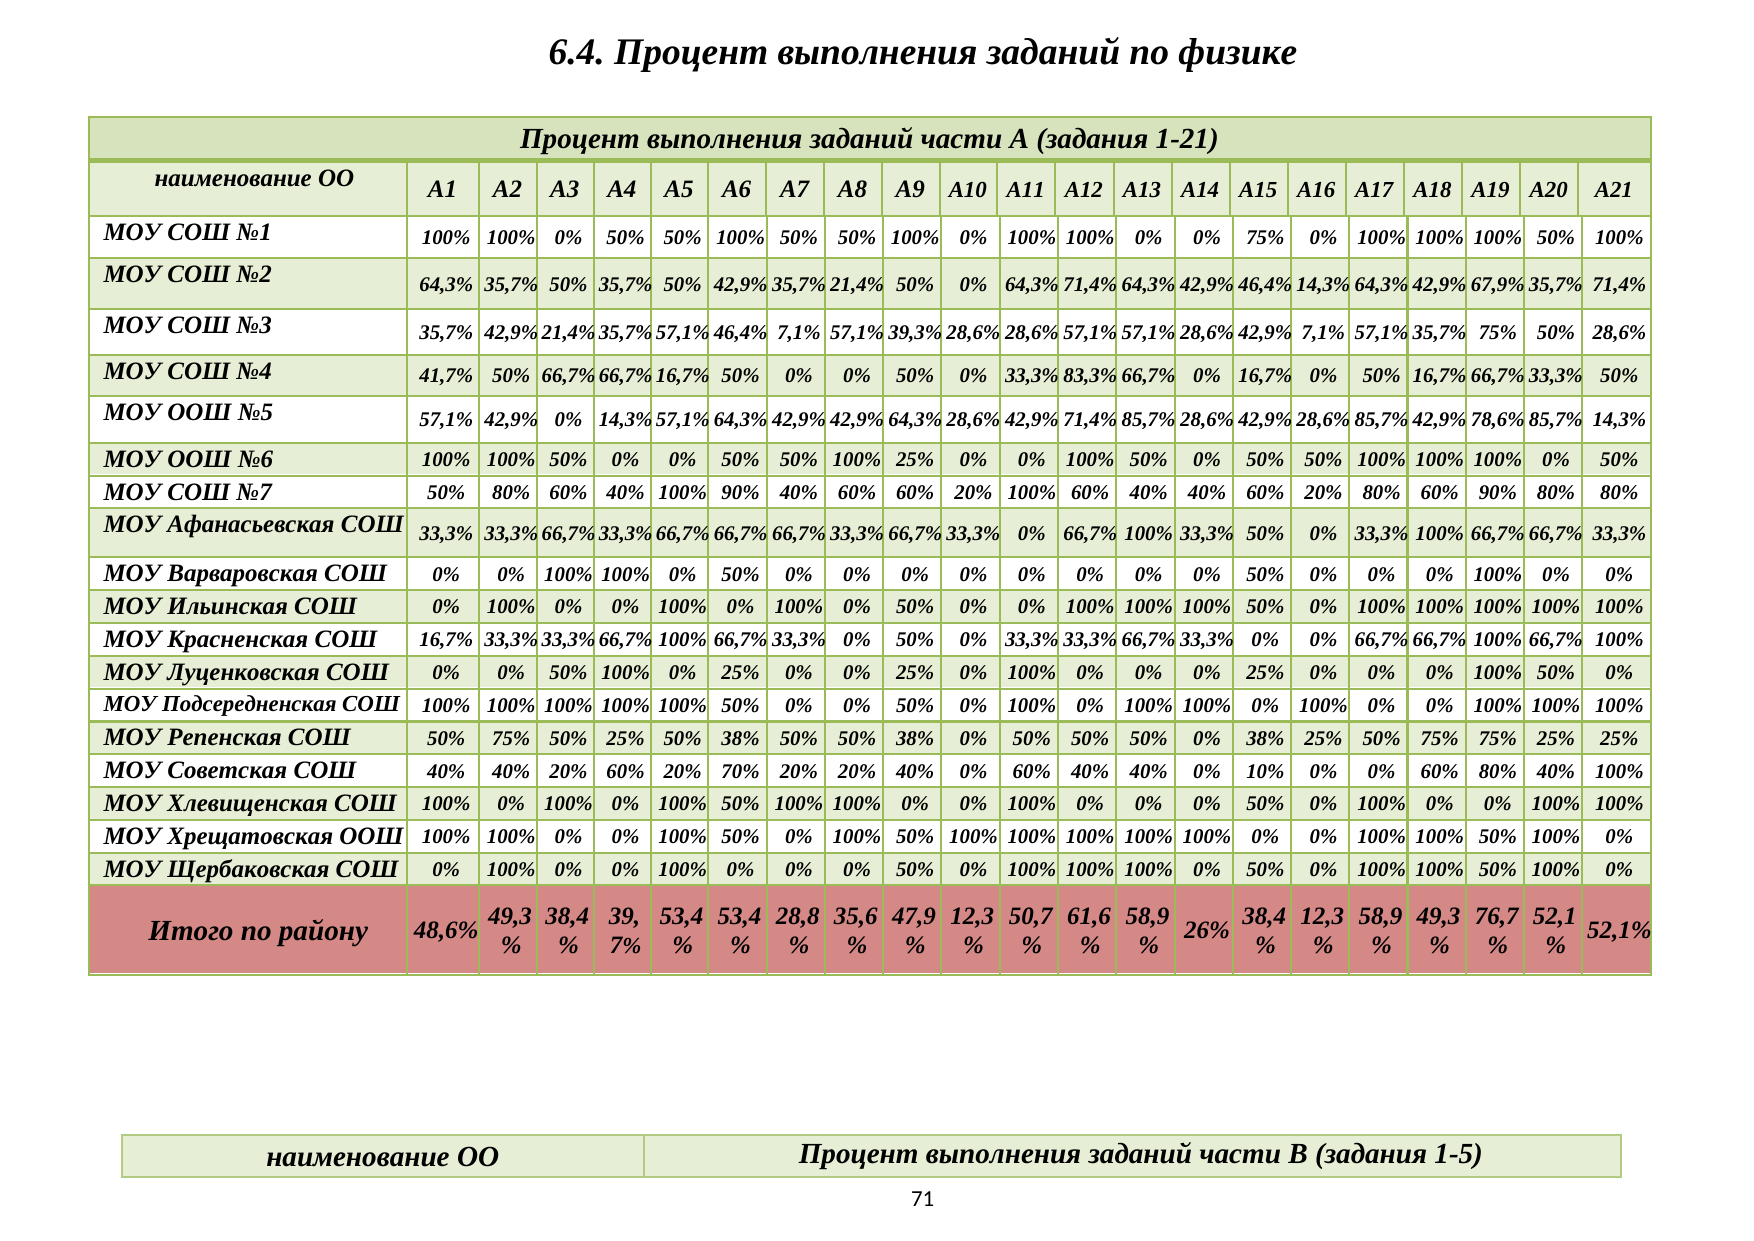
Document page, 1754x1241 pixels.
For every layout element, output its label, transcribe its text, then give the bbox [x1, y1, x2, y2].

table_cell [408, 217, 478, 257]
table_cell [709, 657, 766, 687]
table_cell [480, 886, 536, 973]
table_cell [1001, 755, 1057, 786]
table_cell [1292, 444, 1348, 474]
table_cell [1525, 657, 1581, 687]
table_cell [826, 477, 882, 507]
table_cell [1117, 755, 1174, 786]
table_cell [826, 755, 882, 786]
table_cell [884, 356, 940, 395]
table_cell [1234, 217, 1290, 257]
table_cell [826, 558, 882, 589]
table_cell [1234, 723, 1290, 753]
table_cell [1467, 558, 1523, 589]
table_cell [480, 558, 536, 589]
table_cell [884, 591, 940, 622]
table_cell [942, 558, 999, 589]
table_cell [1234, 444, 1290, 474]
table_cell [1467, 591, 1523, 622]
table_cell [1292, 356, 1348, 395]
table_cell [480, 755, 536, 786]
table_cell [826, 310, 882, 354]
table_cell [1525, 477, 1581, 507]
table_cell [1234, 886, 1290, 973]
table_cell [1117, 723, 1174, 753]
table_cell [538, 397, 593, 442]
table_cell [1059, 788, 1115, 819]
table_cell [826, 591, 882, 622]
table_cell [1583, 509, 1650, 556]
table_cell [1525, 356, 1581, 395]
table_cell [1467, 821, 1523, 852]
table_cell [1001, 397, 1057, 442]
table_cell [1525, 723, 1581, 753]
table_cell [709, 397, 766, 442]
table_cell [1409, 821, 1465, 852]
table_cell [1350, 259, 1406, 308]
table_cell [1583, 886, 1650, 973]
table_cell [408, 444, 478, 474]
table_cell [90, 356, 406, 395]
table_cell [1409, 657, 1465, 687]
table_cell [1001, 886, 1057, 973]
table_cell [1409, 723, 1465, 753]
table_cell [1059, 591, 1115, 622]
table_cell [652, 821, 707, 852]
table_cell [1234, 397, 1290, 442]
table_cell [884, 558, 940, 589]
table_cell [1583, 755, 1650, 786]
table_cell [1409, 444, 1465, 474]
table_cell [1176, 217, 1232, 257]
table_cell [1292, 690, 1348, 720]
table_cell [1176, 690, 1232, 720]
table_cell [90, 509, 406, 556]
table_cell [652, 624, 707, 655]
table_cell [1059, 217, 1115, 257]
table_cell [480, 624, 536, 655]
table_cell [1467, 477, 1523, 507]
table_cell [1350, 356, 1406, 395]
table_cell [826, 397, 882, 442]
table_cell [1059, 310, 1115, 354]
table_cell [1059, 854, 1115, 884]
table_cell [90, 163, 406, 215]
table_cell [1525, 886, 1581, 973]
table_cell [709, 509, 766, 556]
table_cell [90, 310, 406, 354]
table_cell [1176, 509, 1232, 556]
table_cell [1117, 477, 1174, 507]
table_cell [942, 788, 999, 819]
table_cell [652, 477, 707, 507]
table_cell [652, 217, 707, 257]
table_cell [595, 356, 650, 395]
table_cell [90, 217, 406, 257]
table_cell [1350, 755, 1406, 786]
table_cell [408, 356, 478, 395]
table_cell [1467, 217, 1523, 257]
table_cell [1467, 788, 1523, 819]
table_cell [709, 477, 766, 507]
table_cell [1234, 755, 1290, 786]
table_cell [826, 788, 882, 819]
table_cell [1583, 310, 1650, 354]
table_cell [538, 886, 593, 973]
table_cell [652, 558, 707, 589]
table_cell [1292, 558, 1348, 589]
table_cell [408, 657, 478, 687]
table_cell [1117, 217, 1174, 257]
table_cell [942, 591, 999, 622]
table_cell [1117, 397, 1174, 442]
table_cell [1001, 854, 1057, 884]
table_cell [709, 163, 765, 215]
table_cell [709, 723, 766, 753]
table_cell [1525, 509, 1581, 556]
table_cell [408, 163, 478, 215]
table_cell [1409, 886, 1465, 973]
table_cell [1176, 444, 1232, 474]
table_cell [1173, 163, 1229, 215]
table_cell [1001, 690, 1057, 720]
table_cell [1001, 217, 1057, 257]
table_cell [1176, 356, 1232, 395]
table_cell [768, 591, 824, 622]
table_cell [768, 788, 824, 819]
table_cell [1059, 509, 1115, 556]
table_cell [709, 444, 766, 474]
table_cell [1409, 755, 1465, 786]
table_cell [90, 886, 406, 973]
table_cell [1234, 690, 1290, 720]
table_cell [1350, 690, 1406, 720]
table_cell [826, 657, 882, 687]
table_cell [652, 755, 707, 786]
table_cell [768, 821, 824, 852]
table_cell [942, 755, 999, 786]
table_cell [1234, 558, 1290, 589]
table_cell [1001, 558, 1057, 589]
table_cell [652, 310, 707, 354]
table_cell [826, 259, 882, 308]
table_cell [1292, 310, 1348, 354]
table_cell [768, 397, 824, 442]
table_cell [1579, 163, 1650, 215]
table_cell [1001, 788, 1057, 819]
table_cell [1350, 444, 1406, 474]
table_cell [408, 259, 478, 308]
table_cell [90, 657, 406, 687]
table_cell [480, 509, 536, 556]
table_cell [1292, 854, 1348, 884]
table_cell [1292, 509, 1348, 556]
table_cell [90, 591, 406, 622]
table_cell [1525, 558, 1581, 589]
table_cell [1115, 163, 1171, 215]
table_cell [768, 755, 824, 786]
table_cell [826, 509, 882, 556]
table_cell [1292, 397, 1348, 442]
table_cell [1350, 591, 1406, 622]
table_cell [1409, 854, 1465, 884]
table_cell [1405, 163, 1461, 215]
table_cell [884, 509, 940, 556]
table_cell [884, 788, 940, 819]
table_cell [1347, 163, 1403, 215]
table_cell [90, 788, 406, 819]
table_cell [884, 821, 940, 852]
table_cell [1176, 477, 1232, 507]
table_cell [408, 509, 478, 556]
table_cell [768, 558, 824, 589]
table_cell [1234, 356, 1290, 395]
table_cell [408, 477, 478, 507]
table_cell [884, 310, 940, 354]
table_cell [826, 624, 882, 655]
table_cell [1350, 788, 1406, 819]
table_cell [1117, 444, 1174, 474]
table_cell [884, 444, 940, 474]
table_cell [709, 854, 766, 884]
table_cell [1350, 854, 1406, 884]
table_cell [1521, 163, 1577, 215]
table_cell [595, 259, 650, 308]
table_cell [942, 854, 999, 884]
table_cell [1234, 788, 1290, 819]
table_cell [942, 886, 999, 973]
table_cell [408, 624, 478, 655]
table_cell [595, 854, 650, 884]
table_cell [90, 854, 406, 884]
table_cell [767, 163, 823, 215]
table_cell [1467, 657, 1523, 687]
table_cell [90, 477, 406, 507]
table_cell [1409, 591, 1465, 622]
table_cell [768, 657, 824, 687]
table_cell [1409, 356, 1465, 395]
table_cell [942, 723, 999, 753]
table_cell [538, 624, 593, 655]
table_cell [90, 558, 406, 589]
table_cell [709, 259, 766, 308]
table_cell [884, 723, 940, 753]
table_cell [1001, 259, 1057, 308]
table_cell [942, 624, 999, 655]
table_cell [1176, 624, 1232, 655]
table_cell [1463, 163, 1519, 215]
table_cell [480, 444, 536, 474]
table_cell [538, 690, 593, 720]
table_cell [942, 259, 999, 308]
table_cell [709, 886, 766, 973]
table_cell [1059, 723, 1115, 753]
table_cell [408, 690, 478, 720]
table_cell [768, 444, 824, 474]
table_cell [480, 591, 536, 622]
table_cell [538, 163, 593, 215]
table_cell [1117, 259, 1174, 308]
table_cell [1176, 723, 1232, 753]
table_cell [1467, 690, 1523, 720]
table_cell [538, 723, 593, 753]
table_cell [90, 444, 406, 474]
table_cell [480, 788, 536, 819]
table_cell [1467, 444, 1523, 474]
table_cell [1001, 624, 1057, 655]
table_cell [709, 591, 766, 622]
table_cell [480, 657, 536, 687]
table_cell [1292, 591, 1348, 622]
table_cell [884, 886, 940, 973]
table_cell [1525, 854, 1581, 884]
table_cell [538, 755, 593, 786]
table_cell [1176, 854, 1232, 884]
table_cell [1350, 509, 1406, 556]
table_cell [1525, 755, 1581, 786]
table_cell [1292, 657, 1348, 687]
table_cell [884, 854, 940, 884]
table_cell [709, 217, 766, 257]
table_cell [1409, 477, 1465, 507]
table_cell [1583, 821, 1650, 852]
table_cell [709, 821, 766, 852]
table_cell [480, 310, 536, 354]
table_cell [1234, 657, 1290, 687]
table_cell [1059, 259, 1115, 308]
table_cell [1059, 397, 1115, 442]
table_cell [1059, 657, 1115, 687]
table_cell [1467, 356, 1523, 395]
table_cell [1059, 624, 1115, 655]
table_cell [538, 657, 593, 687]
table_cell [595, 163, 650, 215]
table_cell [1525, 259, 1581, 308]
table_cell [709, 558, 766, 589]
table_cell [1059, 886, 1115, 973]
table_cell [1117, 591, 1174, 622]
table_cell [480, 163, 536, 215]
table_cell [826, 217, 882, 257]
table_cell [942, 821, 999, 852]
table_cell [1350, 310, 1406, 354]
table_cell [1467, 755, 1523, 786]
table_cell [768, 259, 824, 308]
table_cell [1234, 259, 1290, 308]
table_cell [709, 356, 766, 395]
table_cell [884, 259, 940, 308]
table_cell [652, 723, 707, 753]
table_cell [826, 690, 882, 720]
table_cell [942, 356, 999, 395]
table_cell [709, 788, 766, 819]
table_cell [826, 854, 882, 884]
text 6.4. Процент выполнения заданий по физике [88, 29, 1754, 73]
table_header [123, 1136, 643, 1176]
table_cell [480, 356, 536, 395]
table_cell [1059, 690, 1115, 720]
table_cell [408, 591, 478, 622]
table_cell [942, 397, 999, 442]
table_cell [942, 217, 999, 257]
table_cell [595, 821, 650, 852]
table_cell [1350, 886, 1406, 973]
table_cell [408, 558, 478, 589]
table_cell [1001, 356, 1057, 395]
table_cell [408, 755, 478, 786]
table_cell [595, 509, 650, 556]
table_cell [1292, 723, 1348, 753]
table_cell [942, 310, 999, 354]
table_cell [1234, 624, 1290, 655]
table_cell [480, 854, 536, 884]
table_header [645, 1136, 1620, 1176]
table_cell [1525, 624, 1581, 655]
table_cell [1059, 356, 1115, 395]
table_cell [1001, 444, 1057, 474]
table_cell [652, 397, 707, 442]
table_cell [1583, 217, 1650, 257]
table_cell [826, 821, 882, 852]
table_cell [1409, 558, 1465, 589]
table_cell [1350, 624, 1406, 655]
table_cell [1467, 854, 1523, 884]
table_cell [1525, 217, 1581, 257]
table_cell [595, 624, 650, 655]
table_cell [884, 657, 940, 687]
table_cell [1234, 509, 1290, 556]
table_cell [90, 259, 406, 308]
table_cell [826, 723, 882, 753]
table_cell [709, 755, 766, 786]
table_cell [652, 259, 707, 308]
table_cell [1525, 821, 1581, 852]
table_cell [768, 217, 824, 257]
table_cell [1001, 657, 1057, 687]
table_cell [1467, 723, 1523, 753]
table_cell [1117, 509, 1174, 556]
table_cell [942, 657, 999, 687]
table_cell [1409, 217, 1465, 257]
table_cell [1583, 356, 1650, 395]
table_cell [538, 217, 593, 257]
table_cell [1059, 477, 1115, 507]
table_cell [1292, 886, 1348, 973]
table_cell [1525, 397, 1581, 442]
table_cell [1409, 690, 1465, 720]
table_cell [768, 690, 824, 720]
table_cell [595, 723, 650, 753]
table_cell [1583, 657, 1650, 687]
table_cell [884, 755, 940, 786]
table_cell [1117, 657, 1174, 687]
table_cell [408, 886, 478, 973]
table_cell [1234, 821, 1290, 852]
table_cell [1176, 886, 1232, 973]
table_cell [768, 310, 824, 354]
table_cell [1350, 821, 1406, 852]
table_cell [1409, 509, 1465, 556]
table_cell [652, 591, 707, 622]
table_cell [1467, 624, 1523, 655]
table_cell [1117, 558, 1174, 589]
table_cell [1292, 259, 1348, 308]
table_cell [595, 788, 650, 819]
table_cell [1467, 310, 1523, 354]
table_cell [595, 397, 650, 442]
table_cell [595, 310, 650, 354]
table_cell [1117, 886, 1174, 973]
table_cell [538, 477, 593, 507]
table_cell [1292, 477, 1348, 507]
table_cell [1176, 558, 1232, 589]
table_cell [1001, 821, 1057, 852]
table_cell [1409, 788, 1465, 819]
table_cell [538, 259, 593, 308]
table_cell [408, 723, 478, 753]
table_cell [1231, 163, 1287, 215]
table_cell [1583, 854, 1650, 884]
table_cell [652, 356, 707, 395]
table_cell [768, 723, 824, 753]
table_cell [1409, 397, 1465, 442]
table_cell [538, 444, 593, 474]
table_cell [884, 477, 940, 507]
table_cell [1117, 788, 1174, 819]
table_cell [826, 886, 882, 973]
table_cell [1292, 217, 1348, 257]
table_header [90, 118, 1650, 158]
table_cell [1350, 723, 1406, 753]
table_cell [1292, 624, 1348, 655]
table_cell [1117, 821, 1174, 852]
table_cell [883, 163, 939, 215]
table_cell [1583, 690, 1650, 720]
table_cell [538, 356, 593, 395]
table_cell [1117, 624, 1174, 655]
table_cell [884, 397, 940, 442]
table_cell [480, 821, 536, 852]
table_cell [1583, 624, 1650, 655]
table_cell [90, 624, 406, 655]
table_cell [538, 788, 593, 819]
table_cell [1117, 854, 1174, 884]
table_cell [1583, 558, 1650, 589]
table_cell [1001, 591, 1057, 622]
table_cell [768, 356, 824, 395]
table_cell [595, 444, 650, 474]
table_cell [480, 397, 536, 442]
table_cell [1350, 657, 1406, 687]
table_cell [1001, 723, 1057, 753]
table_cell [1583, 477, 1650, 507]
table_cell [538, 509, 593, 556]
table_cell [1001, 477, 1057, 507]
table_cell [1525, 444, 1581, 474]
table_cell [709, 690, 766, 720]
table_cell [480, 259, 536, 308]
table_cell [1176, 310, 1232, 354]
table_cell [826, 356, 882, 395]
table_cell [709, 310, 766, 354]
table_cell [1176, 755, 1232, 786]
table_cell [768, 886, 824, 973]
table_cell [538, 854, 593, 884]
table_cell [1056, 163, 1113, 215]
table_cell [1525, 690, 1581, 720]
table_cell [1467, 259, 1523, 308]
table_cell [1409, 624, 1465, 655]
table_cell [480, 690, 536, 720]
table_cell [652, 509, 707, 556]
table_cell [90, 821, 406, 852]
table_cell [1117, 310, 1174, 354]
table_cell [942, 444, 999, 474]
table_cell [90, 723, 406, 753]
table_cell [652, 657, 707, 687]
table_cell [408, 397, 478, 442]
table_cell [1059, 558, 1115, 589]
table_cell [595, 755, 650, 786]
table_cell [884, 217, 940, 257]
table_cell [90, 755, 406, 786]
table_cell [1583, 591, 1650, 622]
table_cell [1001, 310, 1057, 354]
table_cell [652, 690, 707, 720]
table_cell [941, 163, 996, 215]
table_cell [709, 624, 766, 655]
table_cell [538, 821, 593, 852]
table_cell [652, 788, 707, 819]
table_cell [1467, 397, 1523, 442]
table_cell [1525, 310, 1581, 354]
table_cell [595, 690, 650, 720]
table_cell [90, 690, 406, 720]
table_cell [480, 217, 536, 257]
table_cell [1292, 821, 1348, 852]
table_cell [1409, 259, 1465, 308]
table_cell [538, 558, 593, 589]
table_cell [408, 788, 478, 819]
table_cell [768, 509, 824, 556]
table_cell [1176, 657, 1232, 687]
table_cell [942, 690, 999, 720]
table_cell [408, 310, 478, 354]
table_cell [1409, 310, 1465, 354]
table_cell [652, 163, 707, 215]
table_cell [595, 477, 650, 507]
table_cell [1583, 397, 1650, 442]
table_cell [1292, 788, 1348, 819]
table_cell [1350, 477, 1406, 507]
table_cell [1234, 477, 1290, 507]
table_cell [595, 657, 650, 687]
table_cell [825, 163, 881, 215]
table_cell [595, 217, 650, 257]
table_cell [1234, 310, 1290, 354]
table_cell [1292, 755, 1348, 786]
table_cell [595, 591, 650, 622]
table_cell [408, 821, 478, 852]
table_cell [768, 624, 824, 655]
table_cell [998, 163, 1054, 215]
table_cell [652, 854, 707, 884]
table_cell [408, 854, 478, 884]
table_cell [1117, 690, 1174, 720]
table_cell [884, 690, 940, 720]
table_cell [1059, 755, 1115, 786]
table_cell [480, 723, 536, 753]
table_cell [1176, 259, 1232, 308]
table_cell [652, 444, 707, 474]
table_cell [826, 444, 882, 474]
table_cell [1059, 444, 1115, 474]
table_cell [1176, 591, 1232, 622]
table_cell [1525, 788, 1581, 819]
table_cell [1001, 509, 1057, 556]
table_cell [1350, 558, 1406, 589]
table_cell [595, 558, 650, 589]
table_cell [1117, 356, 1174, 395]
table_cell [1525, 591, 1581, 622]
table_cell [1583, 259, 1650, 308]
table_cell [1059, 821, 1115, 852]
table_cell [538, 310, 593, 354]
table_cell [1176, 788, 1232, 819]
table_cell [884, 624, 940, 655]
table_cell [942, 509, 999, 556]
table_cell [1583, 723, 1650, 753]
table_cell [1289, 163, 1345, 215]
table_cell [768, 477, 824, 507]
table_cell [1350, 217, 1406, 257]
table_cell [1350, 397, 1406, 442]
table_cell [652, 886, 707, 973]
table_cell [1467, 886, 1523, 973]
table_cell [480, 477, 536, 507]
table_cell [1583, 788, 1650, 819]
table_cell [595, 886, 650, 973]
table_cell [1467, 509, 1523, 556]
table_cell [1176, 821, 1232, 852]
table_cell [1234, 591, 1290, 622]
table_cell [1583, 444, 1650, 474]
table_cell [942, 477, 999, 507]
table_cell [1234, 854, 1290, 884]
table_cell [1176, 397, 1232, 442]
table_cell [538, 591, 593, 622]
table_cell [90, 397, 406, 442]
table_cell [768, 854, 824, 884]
